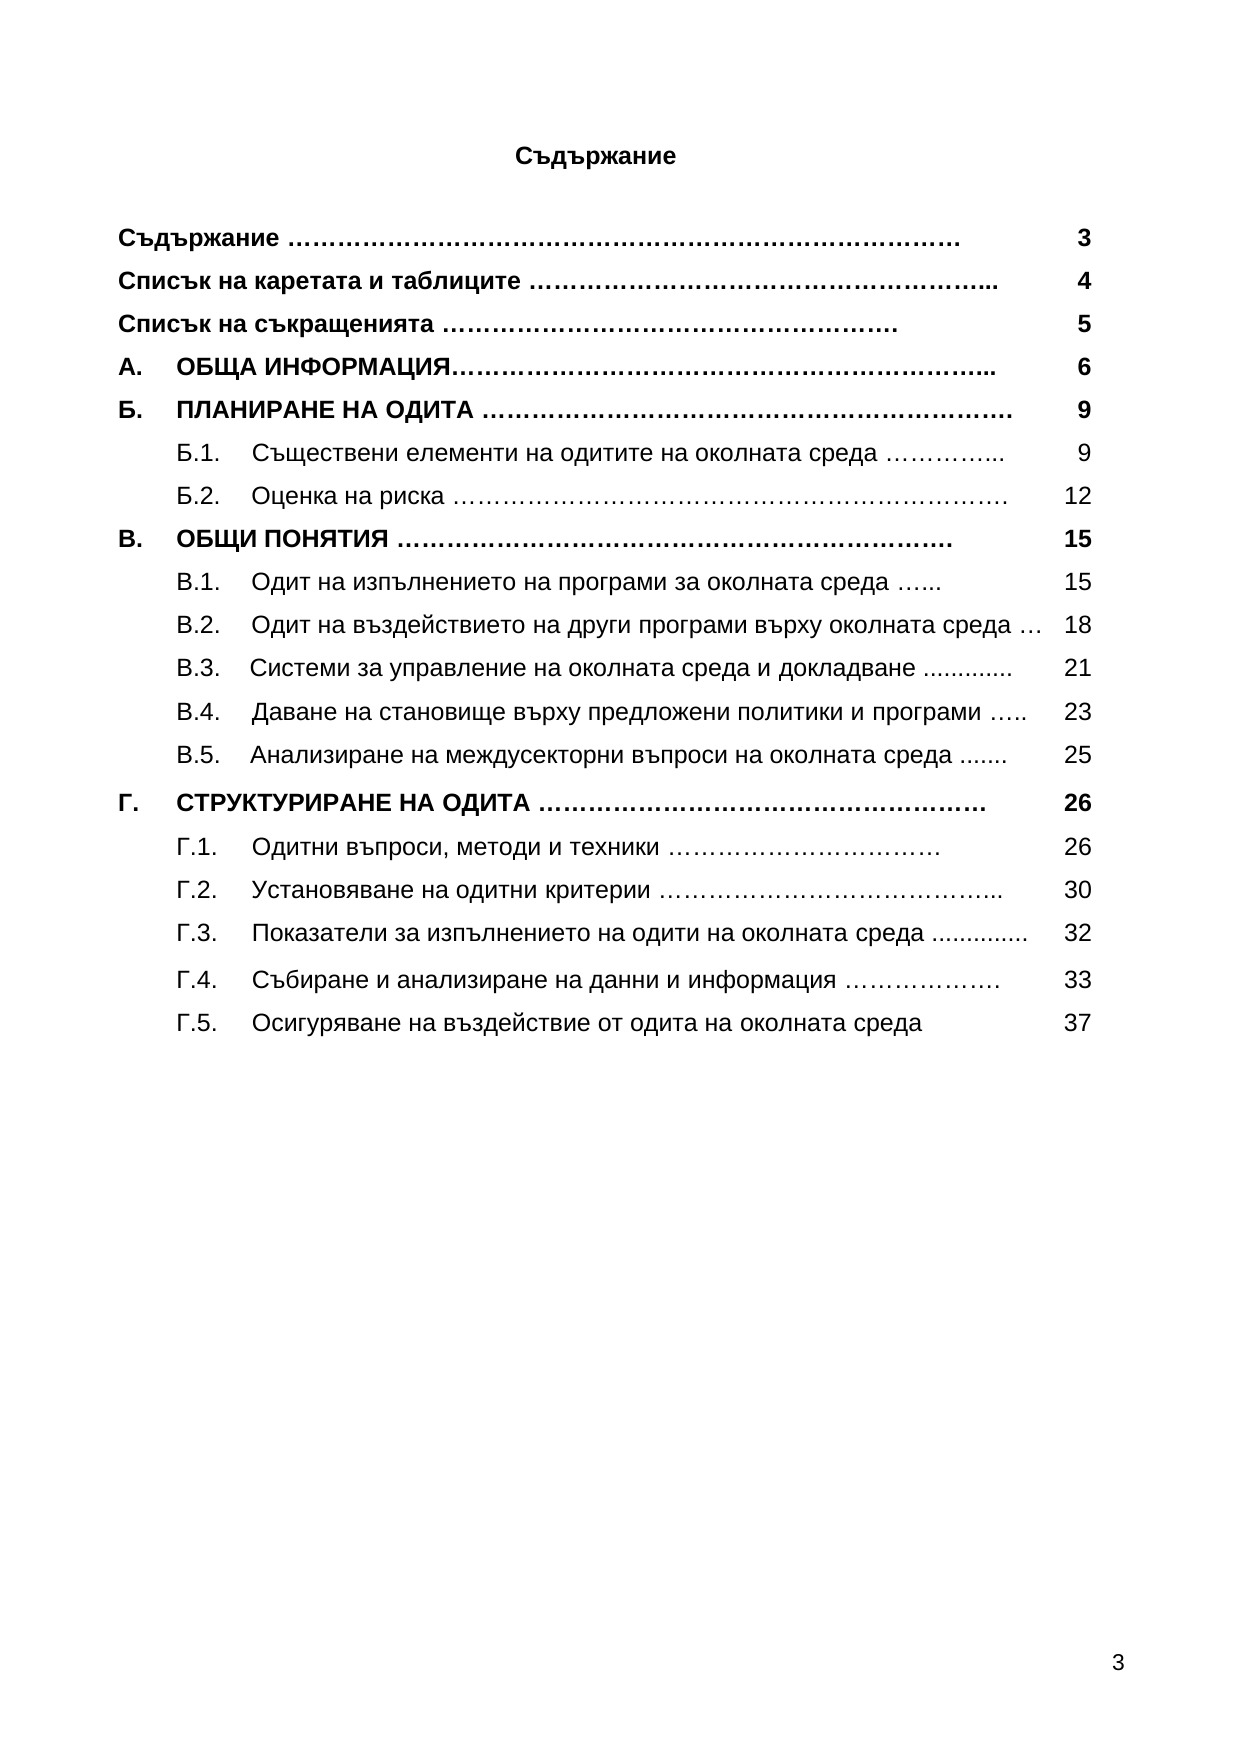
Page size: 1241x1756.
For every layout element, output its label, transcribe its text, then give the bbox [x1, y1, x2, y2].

subtitle Съдържание [513, 141, 678, 169]
